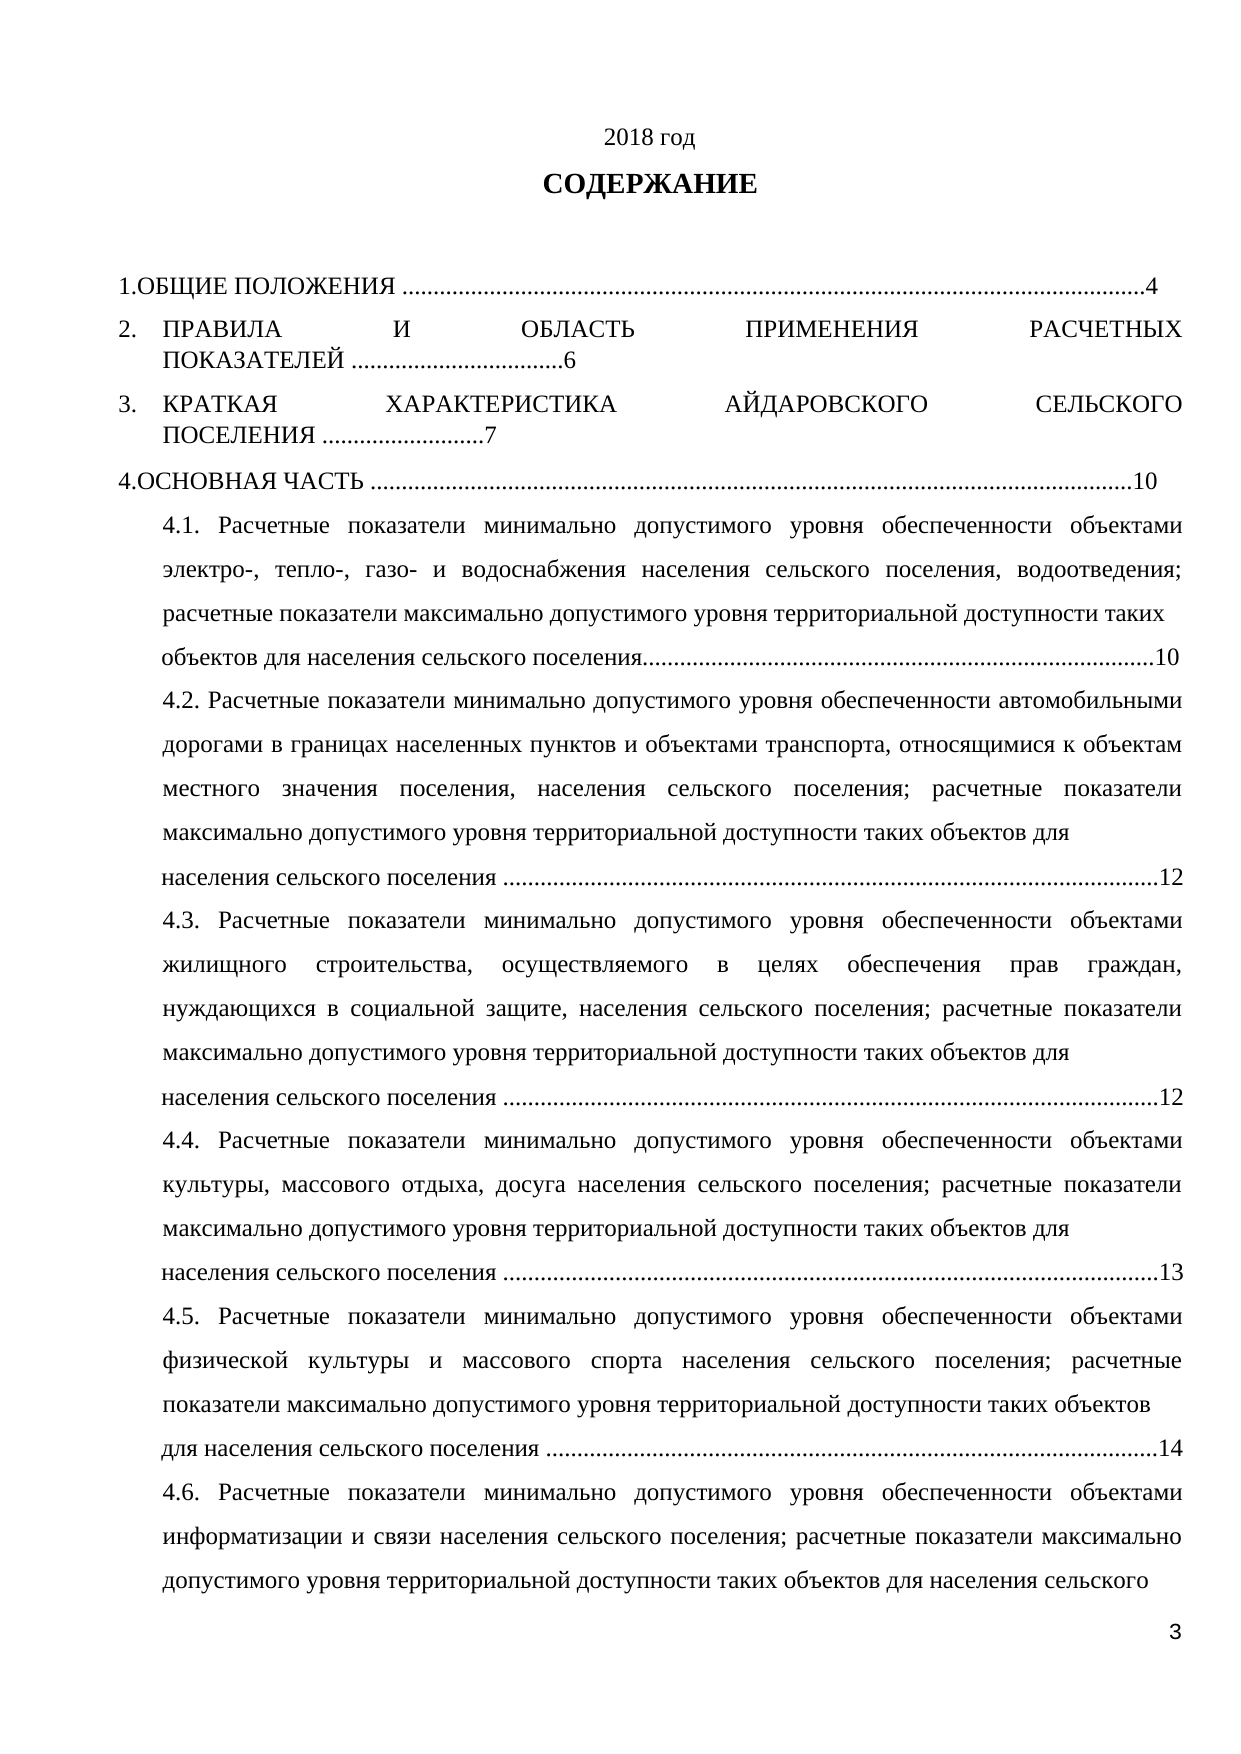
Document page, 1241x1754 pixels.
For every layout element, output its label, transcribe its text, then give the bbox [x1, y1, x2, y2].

text 4.5. Расчетные показатели минимально допустимого уровня обеспеченности объектами физической культуры и массового спорта населения сельского поселения; расчетные показатели максимально допустимого уровня территориальной доступности таких объектов [162, 1301, 1183, 1418]
list ПРАВИЛА И ОБЛАСТЬ ПРИМЕНЕНИЯ РАСЧЕТНЫХ ПОКАЗАТЕЛЕЙ ..................................6 [118, 314, 1183, 374]
text 4.ОСНОВНАЯ ЧАСТЬ ..........................................................................................................................10 [118, 466, 1188, 495]
text 1.ОБЩИЕ ПОЛОЖЕНИЯ .......................................................................................................................4 [118, 271, 1188, 299]
text населения сельского поселения .........................................................................................................12 [161, 1082, 1188, 1110]
text для населения сельского поселения ..................................................................................................14 [161, 1433, 1188, 1462]
text 2018 год [604, 122, 1188, 151]
text 4.2. Расчетные показатели минимально допустимого уровня обеспеченности автомобильными дорогами в границах населенных пунктов и объектами транспорта, относящимися к объектам местного значения поселения, населения сельского поселения; расчетные показатели максимально допустимого уровня территориальной доступности таких объектов для [162, 686, 1183, 846]
text 4.3. Расчетные показатели минимально допустимого уровня обеспеченности объектами жилищного строительства, осуществляемого в целях обеспечения прав граждан, нуждающихся в социальной защите, населения сельского поселения; расчетные показатели максимально допустимого уровня территориальной доступности таких объектов для [162, 905, 1183, 1066]
text 4.1. Расчетные показатели минимально допустимого уровня обеспеченности объектами электро-, тепло-, газо- и водоснабжения населения сельского поселения, водоотведения; расчетные показатели максимально допустимого уровня территориальной доступности таких [162, 510, 1183, 626]
text объектов для населения сельского поселения..................................................................................10 [161, 642, 1188, 671]
text населения сельского поселения .........................................................................................................12 [161, 862, 1188, 891]
text 4.4. Расчетные показатели минимально допустимого уровня обеспеченности объектами культуры, массового отдыха, досуга населения сельского поселения; расчетные показатели максимально допустимого уровня территориальной доступности таких объектов для [162, 1125, 1183, 1242]
text 4.6. Расчетные показатели минимально допустимого уровня обеспеченности объектами информатизации и связи населения сельского поселения; расчетные показатели максимально допустимого уровня территориальной доступности таких объектов для населения сельского [162, 1477, 1183, 1593]
text населения сельского поселения .........................................................................................................13 [161, 1257, 1188, 1286]
text СОДЕРЖАНИЕ [118, 166, 1182, 199]
list КРАТКАЯ ХАРАКТЕРИСТИКА АЙДАРОВСКОГО СЕЛЬСКОГО ПОСЕЛЕНИЯ ..........................7 [118, 389, 1183, 449]
